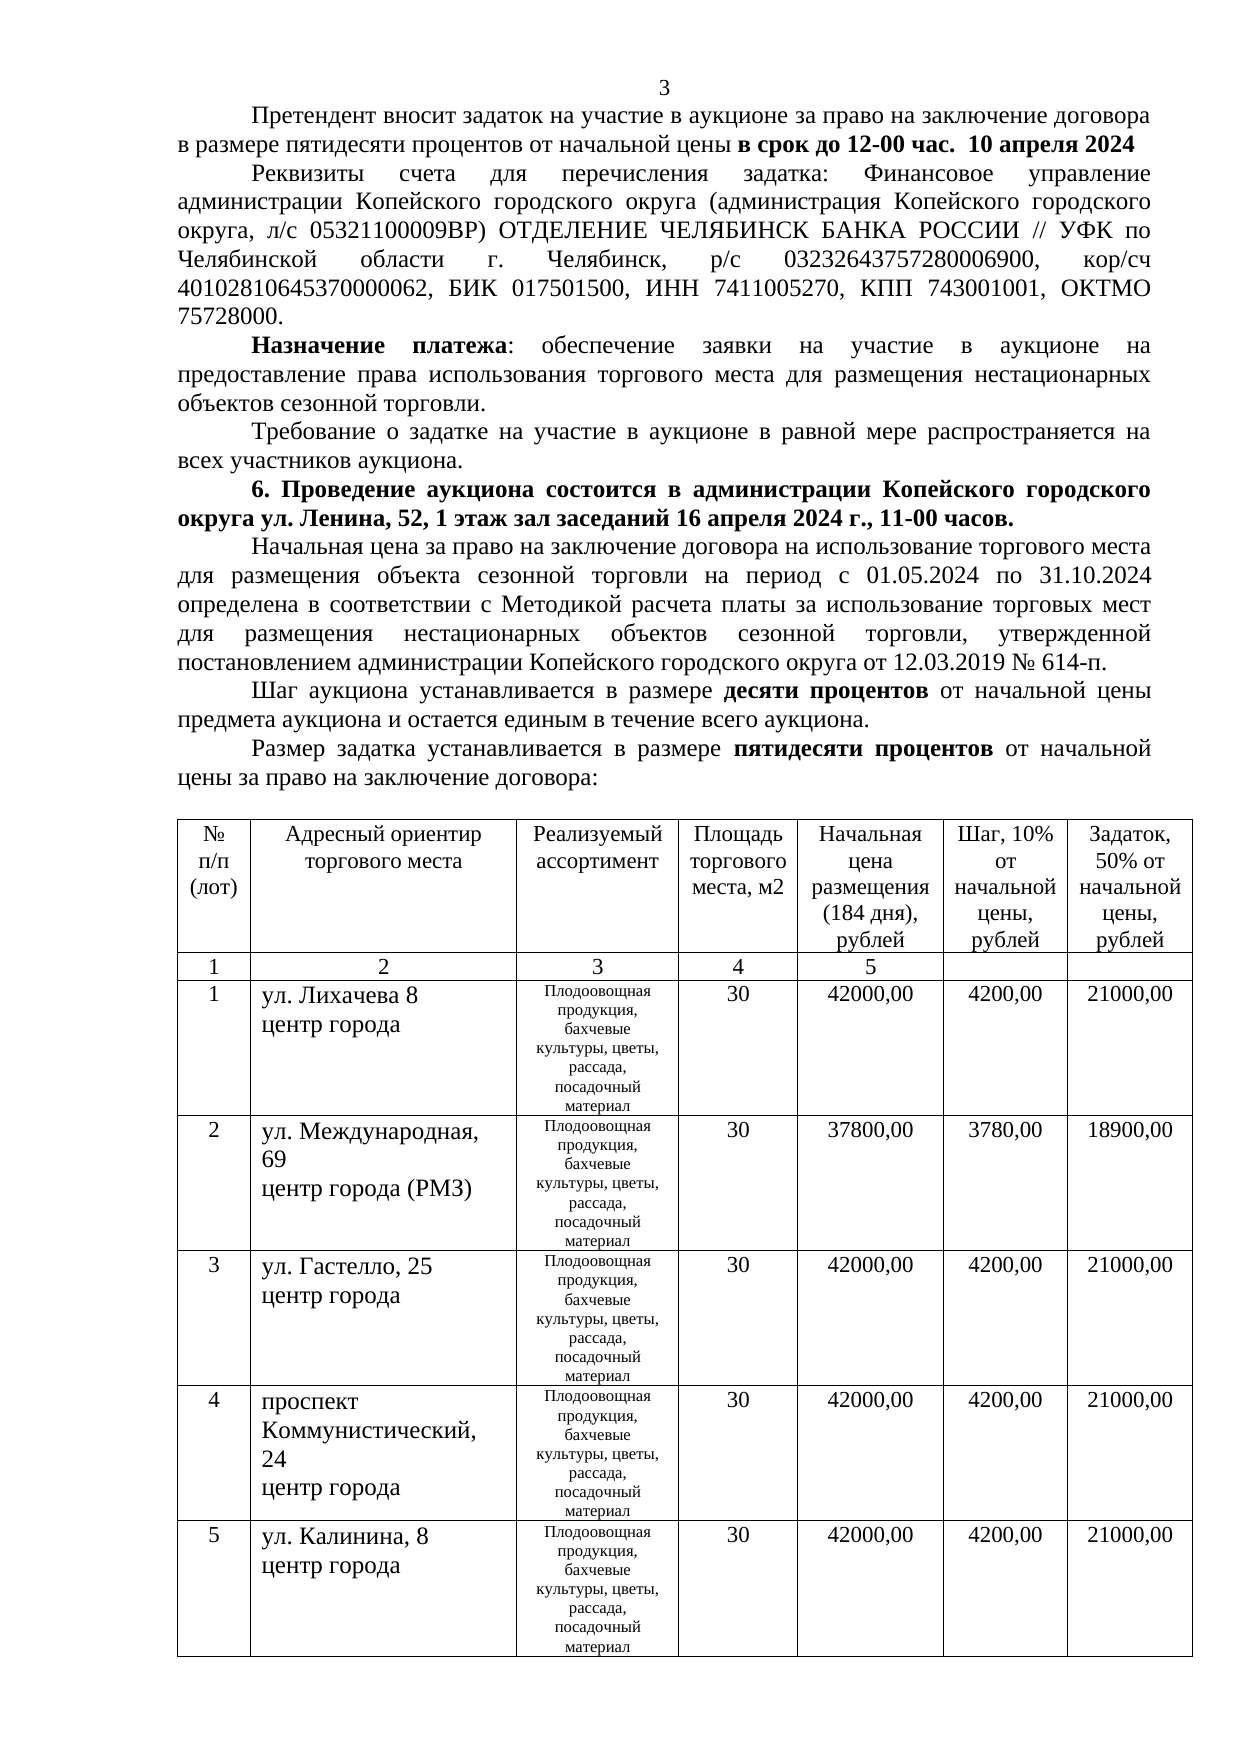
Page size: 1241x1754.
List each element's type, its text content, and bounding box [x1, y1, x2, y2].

table_cell 21000,00 [1068, 981, 1192, 1115]
table_cell 4200,00 [944, 981, 1067, 1115]
table_cell 4200,00 [944, 1521, 1067, 1656]
table_cell 5 [178, 1521, 250, 1656]
text Претендент вносит задаток на участие в аукционе за право на заключение договора в размере пятидесяти процентов от начальной цены в срок до 12-00 час. 10 апреля 2024 [177, 100, 1152, 158]
table_cell 3780,00 [944, 1116, 1067, 1250]
table_cell 3 [178, 1251, 250, 1385]
table_cell 4200,00 [944, 1251, 1067, 1385]
text 6. Проведение аукциона состоится в администрации Копейского городского округа ул. Ленина, 52, 1 этаж зал заседаний 16 апреля 2024 г., 11-00 часов. [177, 474, 1152, 531]
table_header Площадь торгового места, м2 [679, 820, 797, 952]
table_cell 30 [679, 1386, 797, 1520]
table_cell ул. Лихачева 8 центр города [251, 981, 516, 1115]
table_cell Плодоовощная продукция, бахчевые культуры, цветы, рассада, посадочный материал [517, 981, 678, 1115]
table_cell 4 [679, 953, 797, 979]
table_cell 2 [251, 953, 516, 979]
table_header Реализуемый ассортимент [517, 820, 678, 952]
table_header Шаг, 10% от начальной цены, рублей [944, 820, 1067, 952]
table_cell 21000,00 [1068, 1386, 1192, 1520]
table_header Начальная цена размещения (184 дня), рублей [798, 820, 943, 952]
table_header Задаток, 50% от начальной цены, рублей [1068, 820, 1192, 952]
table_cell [517, 1521, 678, 1656]
table_cell 1 [178, 981, 250, 1115]
table_cell 42000,00 [798, 981, 943, 1115]
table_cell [517, 1386, 678, 1520]
table_cell 37800,00 [798, 1116, 943, 1250]
table_cell 3 [517, 953, 678, 979]
table_cell 21000,00 [1068, 1521, 1192, 1656]
table_cell 1 [178, 953, 250, 979]
table_header Адресный ориентир торгового места [251, 820, 516, 952]
text Размер задатка устанавливается в размере пятидесяти процентов от начальной цены за право на заключение договора: [177, 733, 1152, 791]
table_cell 30 [679, 1521, 797, 1656]
table_cell 42000,00 [798, 1251, 943, 1385]
text Начальная цена за право на заключение договора на использование торгового места для размещения объекта сезонной торговли на период с 01.05.2024 по 31.10.2024 определена в соответствии с Методикой расчета платы за использование торговых мест для размещения нестационарных объектов сезонной торговли, утвержденной постановлением администрации Копейского городского округа от 12.03.2019 № 614-п. [177, 531, 1152, 676]
table_cell 4 [178, 1386, 250, 1520]
table_cell 18900,00 [1068, 1116, 1192, 1250]
table_cell 30 [679, 1251, 797, 1385]
table_cell 30 [679, 1116, 797, 1250]
table_cell [1068, 953, 1192, 979]
table_cell 30 [679, 981, 797, 1115]
text Требование о задатке на участие в аукционе в равной мере распространяется на всех участников аукциона. [177, 416, 1152, 474]
table_cell ул. Гастелло, 25 центр города [251, 1251, 516, 1385]
table_cell 21000,00 [1068, 1251, 1192, 1385]
table_cell Плодоовощная продукция, бахчевые культуры, цветы, рассада, посадочный материал [517, 1116, 678, 1250]
table_header № п/п (лот) [178, 820, 250, 952]
table_cell 2 [178, 1116, 250, 1250]
table_cell ул. Калинина, 8 центр города [251, 1521, 516, 1656]
text Назначение платежа: обеспечение заявки на участие в аукционе на предоставление права использования торгового места для размещения нестационарных объектов сезонной торговли. [177, 330, 1152, 416]
table_cell [944, 953, 1067, 979]
text Шаг аукциона устанавливается в размере десяти процентов от начальной цены предмета аукциона и остается единым в течение всего аукциона. [177, 676, 1152, 733]
table_cell Плодоовощная продукция, бахчевые культуры, цветы, рассада, посадочный материал [517, 1251, 678, 1385]
table_cell 5 [798, 953, 943, 979]
table_cell проспект Коммунистический, 24 центр города [251, 1386, 516, 1520]
text Реквизиты счета для перечисления задатка: Финансовое управление администрации Копейского городского округа (администрация Копейского городского округа, л/с 05321100009ВР) ОТДЕЛЕНИЕ ЧЕЛЯБИНСК БАНКА РОССИИ // УФК по Челябинской области г. Челябинск, р/с 03232643757280006900, кор/сч 40102810645370000062, БИК 017501500, ИНН 7411005270, КПП 743001001, ОКТМО 75728000. [177, 158, 1152, 330]
table_cell 42000,00 [798, 1521, 943, 1656]
table_cell 4200,00 [944, 1386, 1067, 1520]
table_cell 42000,00 [798, 1386, 943, 1520]
table_cell ул. Международная, 69 центр города (РМЗ) [251, 1116, 516, 1250]
